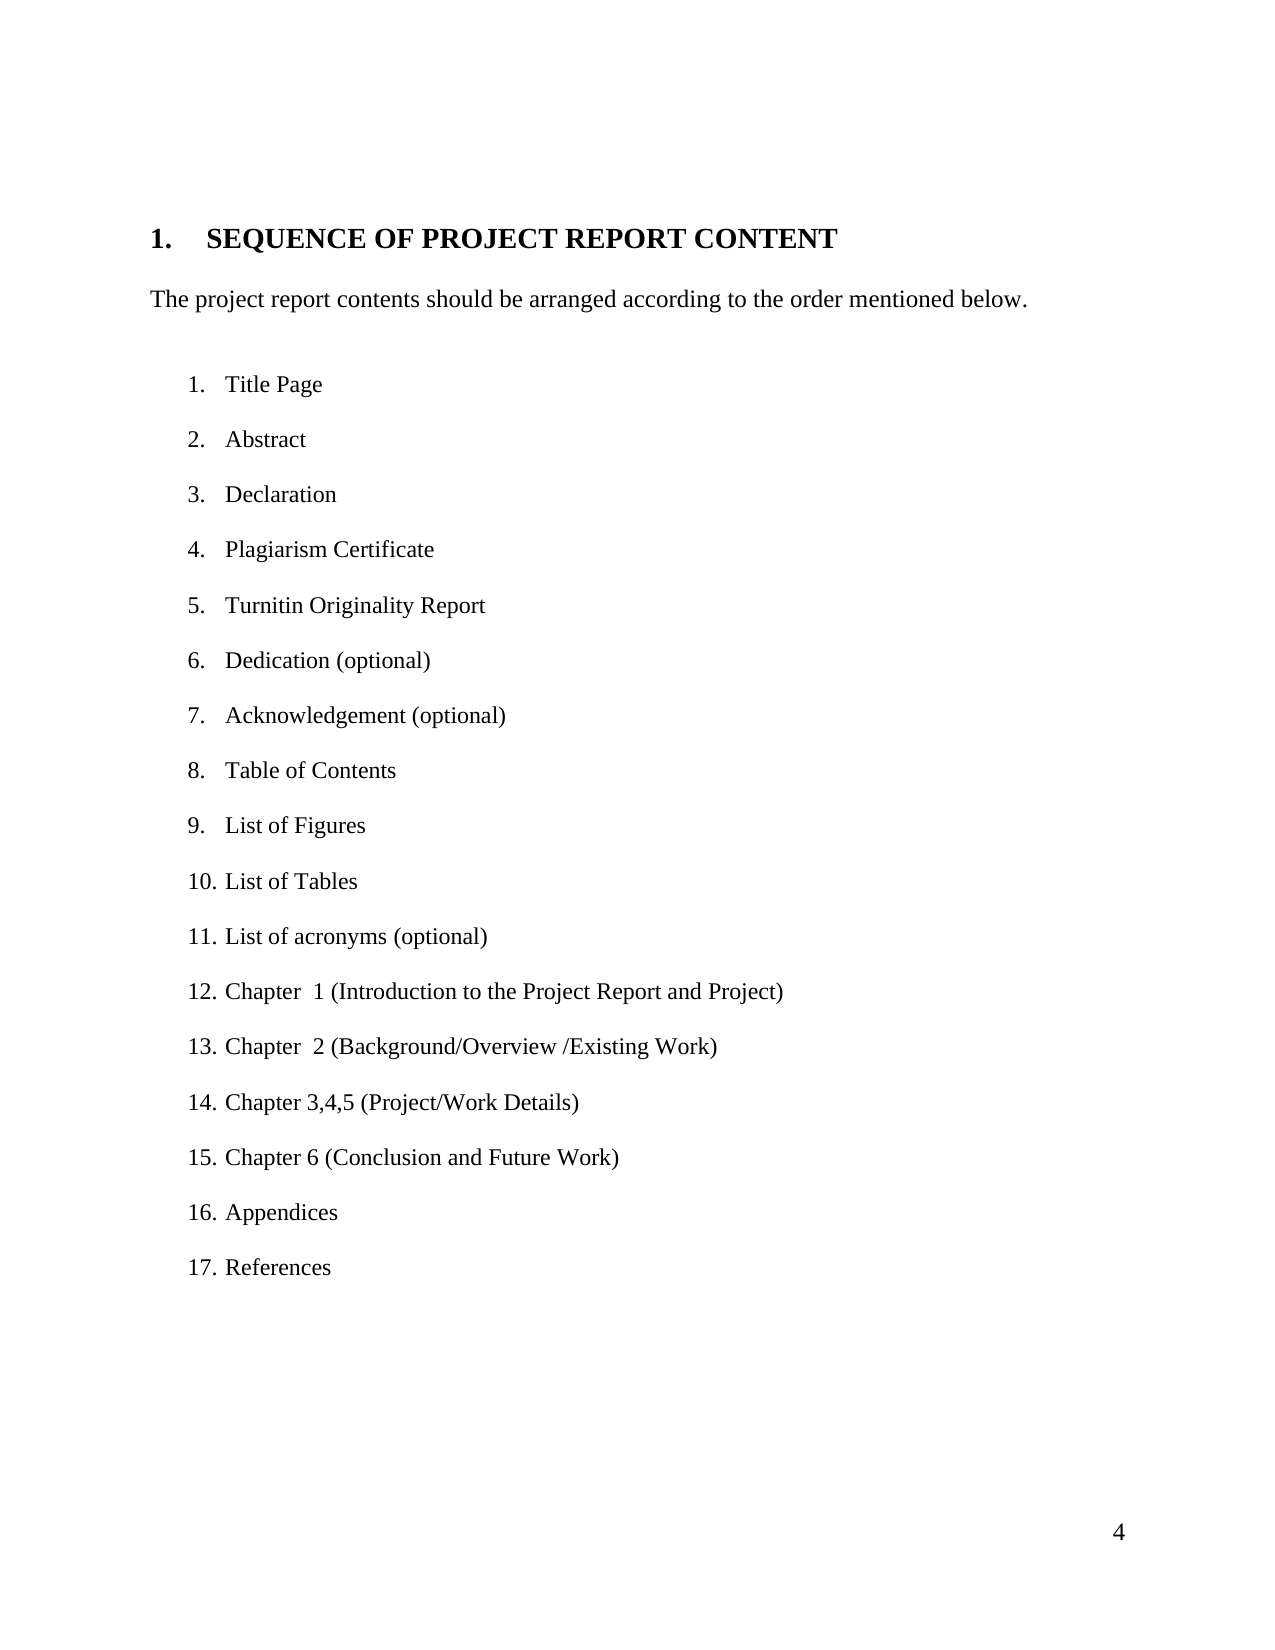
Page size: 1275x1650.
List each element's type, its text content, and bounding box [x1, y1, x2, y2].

list SEQUENCE OF PROJECT REPORT CONTENT [150, 221, 1125, 255]
list Chapter 1 (Introduction to the Project Report and Project) [187, 977, 1125, 1005]
list Chapter 2 (Background/Overview /Existing Work) [187, 1032, 1125, 1060]
list Plagiarism Certificate [187, 536, 1125, 563]
list Table of Contents [187, 756, 1125, 784]
list Abstract [187, 425, 1125, 453]
list Acknowledgement (optional) [187, 701, 1125, 729]
text The project report contents should be arranged according to the order mentioned below. [150, 284, 1125, 312]
list Chapter 6 (Conclusion and Future Work) [187, 1143, 1125, 1170]
list List of acronyms (optional) [187, 922, 1125, 949]
list References [187, 1253, 1125, 1281]
list List of Tables [187, 867, 1125, 894]
list Dedication (optional) [187, 646, 1125, 673]
list Title Page [187, 370, 1125, 397]
list Turnitin Originality Report [187, 591, 1125, 618]
list Chapter 3,4,5 (Project/Work Details) [187, 1088, 1125, 1115]
list List of Figures [187, 812, 1125, 839]
list Appendices [187, 1198, 1125, 1226]
list Declaration [187, 480, 1125, 508]
